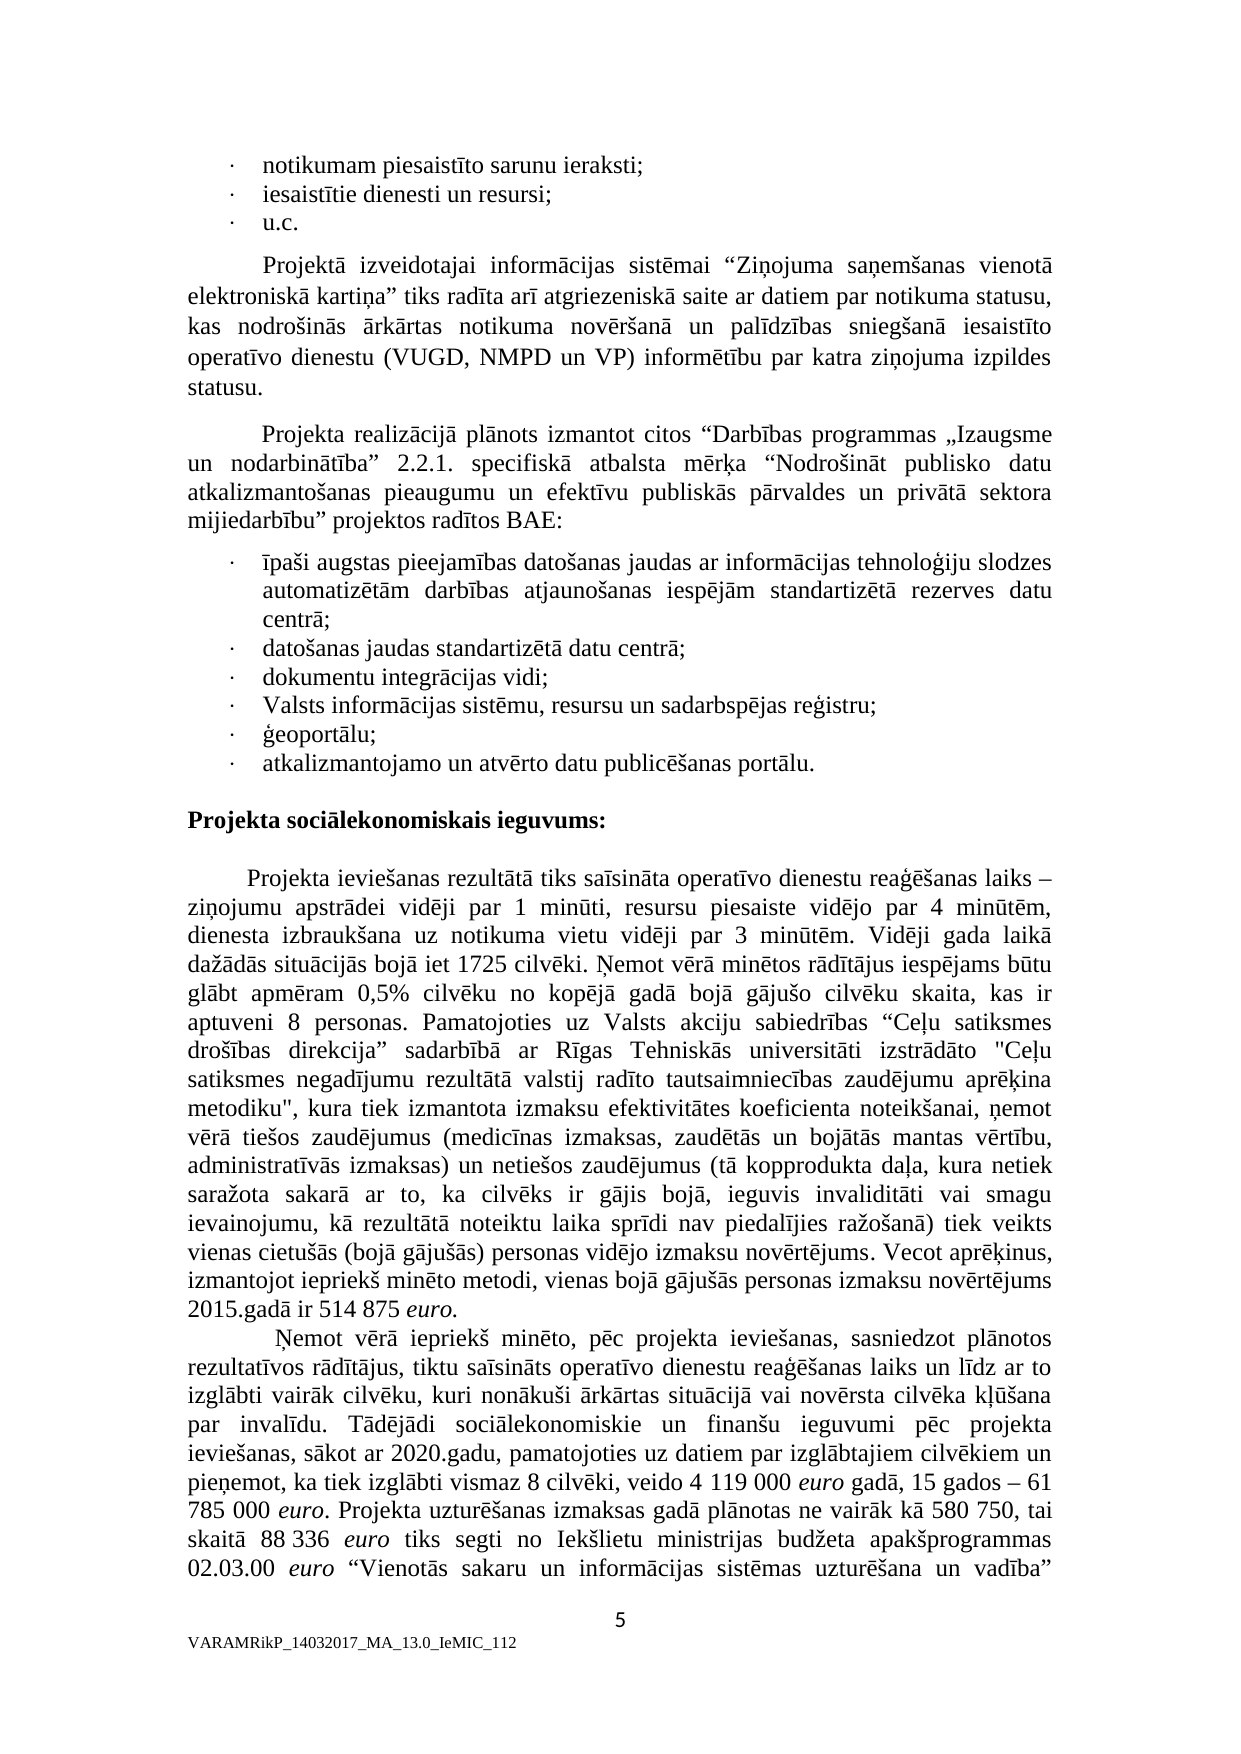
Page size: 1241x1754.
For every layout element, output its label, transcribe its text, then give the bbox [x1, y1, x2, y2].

list iesaistītie dienesti un resursi; [225, 179, 1053, 207]
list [187, 1323, 1053, 1582]
list īpaši augstas pieejamības datošanas jaudas ar informācijas tehnoloģiju slodzes automatizētām darbības atjaunošanas iespējām standartizētā rezerves datu centrā; [225, 547, 1053, 633]
list Projekta ieviešanas rezultātā tiks saīsināta operatīvo dienestu reaģēšanas laiks – ziņojumu apstrādei vidēji par 1 minūti, resursu piesaiste vidējo par 4 minūtēm, dienesta izbraukšana uz notikuma vietu vidēji par 3 minūtēm. Vidēji gada laikā dažādās situācijās bojā iet 1725 cilvēki. Ņemot vērā minētos rādītājus iespējams būtu glābt apmēram 0,5% cilvēku no kopējā gadā bojā gājušo cilvēku skaita, kas ir aptuveni 8 personas. Pamatojoties uz Valsts akciju sabiedrības “Ceļu satiksmes drošības direkcija” sadarbībā ar Rīgas Tehniskās universitāti izstrādāto "Ceļu satiksmes negadījumu rezultātā valstij radīto tautsaimniecības zaudējumu aprēķina metodiku", kura tiek izmantota izmaksu efektivitātes koeficienta noteikšanai, ņemot vērā tiešos zaudējumus (medicīnas izmaksas, zaudētās un bojātās mantas vērtību, administratīvās izmaksas) un netiešos zaudējumus (tā kopprodukta daļa, kura netiek saražota sakarā ar to, ka cilvēks ir gājis bojā, ieguvis invaliditāti vai smagu ievainojumu, kā rezultātā noteiktu laika sprīdi nav piedalījies ražošanā) tiek veikts vienas cietušās (bojā gājušās) personas vidējo izmaksu novērtējums. Vecot aprēķinus, izmantojot iepriekš minēto metodi, vienas bojā gājušās personas izmaksu novērtējums 2015.gadā ir 514 875 euro. [187, 863, 1053, 1323]
list dokumentu integrācijas vidi; [225, 662, 1053, 690]
list notikumam piesaistīto sarunu ieraksti; [225, 150, 1053, 179]
list datošanas jaudas standartizētā datu centrā; [225, 633, 1053, 662]
text Projekta realizācijā plānots izmantot citos “Darbības programmas „Izaugsme un nodarbinātība” 2.2.1. specifiskā atbalsta mērķa “Nodrošināt publisko datu atkalizmantošanas pieaugumu un efektīvu publiskās pārvaldes un privātā sektora mijiedarbību” projektos radītos BAE: [187, 419, 1053, 534]
list Projekta sociālekonomiskais ieguvums: [187, 805, 1053, 834]
list ģeoportālu; [225, 719, 1053, 748]
list u.c. [225, 207, 1053, 236]
list Valsts informācijas sistēmu, resursu un sadarbspējas reģistru; [225, 690, 1053, 719]
list atkalizmantojamo un atvērto datu publicēšanas portālu. [225, 748, 1053, 777]
text Projektā izveidotajai informācijas sistēmai “Ziņojuma saņemšanas vienotā elektroniskā kartiņa” tiks radīta arī atgriezeniskā saite ar datiem par notikuma statusu, kas nodrošinās ārkārtas notikuma novēršanā un palīdzības sniegšanā iesaistīto operatīvo dienestu (VUGD, NMPD un VP) informētību par katra ziņojuma izpildes statusu. [187, 250, 1053, 401]
